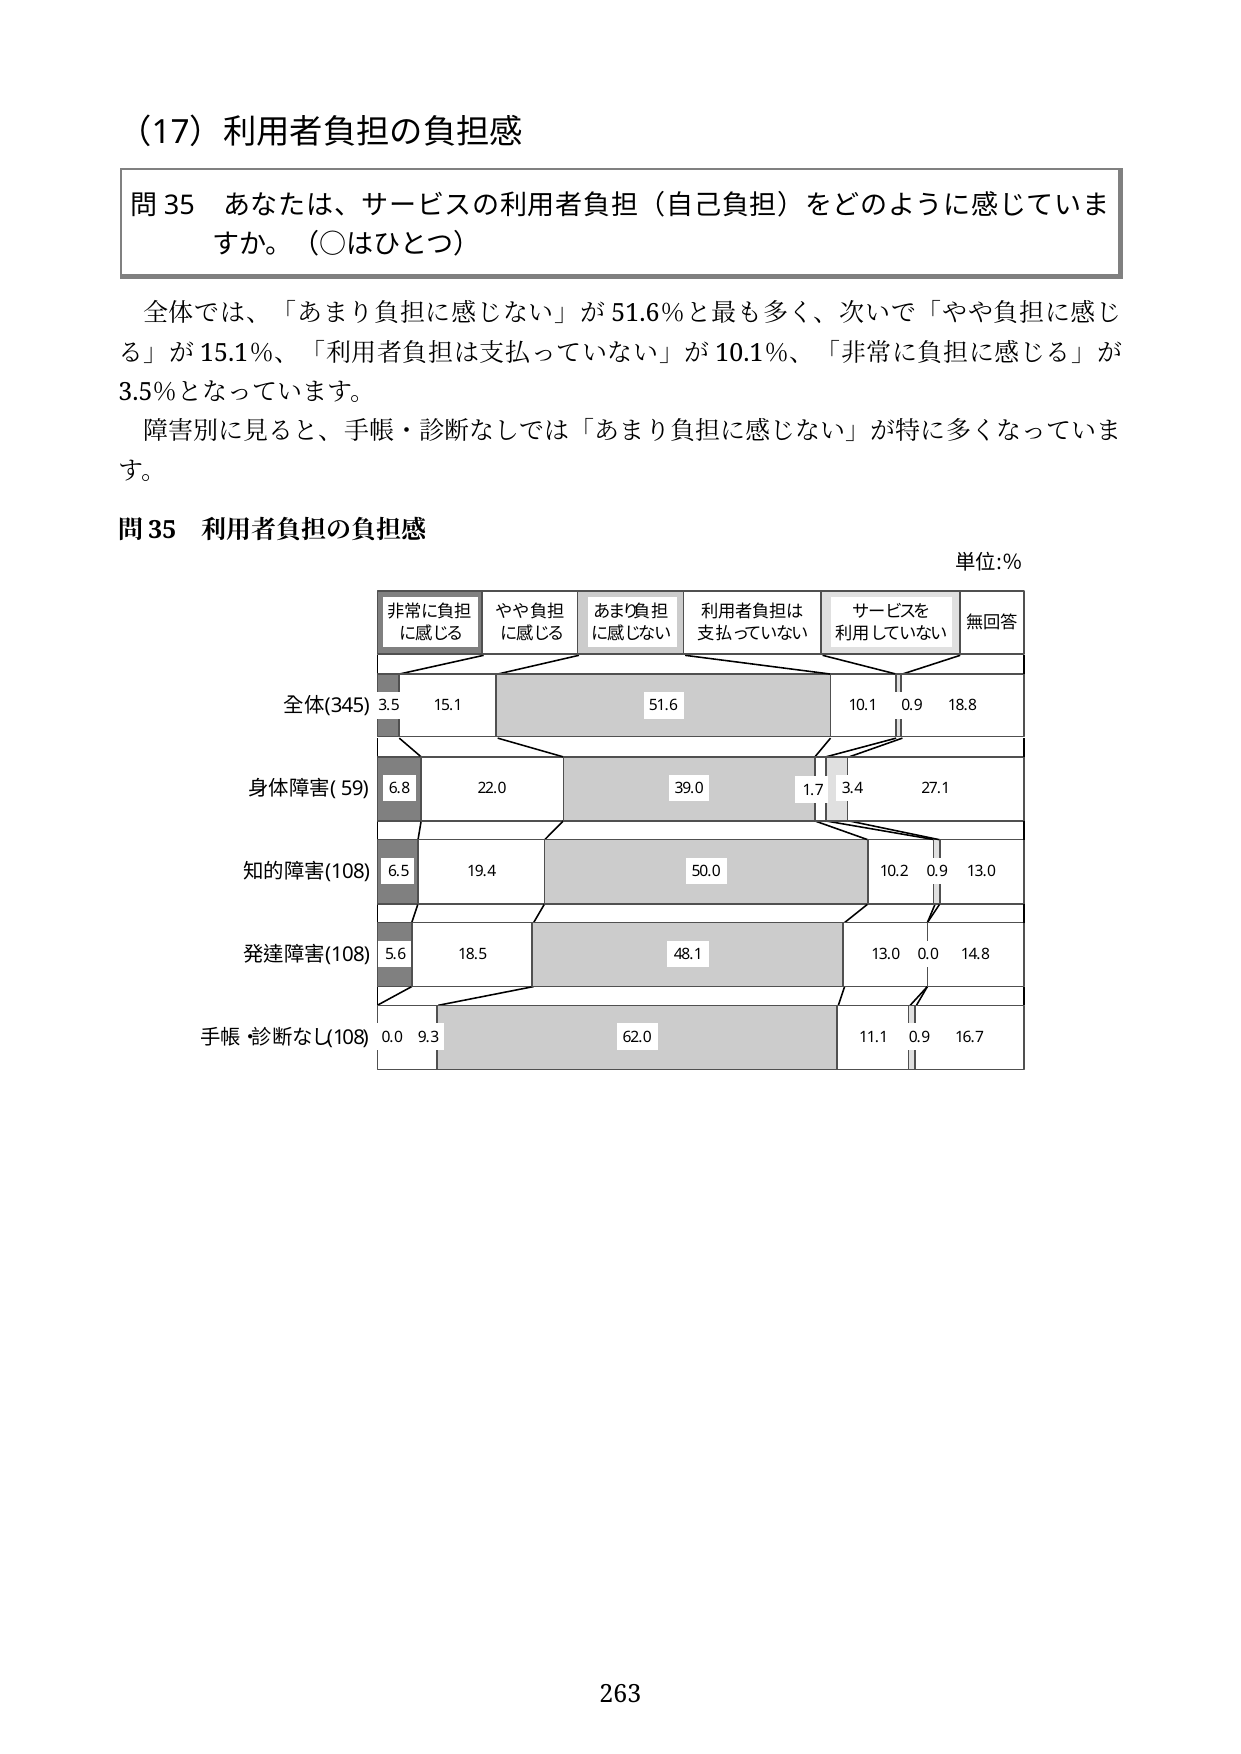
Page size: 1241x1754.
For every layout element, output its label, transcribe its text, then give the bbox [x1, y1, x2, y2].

text 問35 利用者負担の負担感 [118, 508, 1122, 547]
text 問35 あなたは、サービスの利用者負担（自己負担）をどのように感じていますか。（○はひとつ） [122, 170, 1118, 274]
text 障害別に見ると、手帳・診断なしでは「あまり負担に感じない」が特に多くなっています。 [118, 409, 1122, 488]
text 全体では、「あまり負担に感じない」が51.6％と最も多く、次いで「やや負担に感じる」が15.1％、「利用者負担は支払っていない」が10.1％、「非常に負担に感じる」が3.5％となっています。 [118, 291, 1122, 409]
text （17）利用者負担の負担感 [118, 89, 1122, 168]
